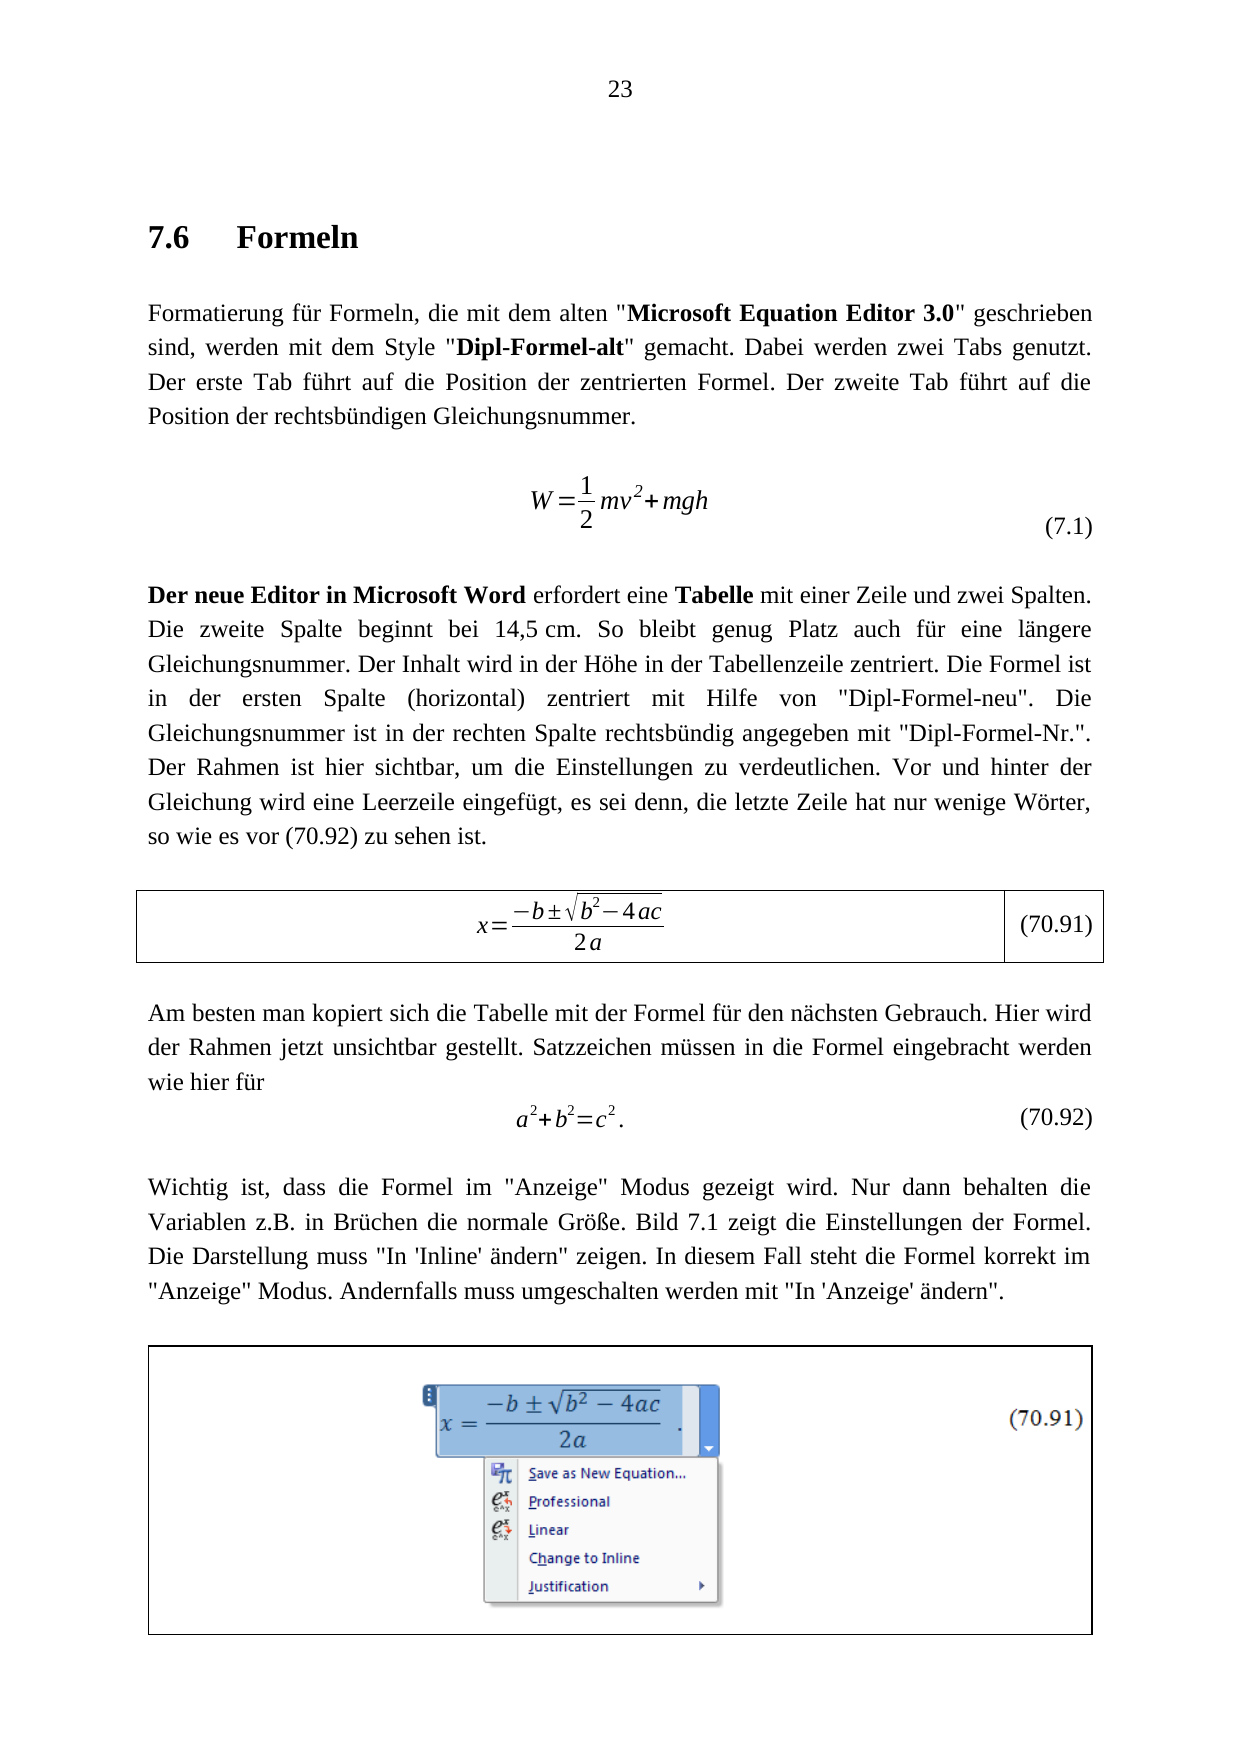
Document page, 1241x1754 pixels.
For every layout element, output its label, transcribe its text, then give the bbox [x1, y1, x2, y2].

list Formatierung für Formeln, die mit dem alten "Microsoft Equation Editor 3.0" geschrieben sind, werden mit dem Style "Dipl-Formel-alt" gemacht. Dabei werden zwei Tabs genutzt. Der erste Tab führt auf die Position der zentrierten Formel. Der zweite Tab führt auf die Position der rechtsbündigen Gleichungsnummer. [148, 298, 1092, 430]
table_header (70.91) [1005, 891, 1103, 962]
table_header [136, 1101, 1004, 1138]
table_header [137, 891, 1004, 962]
text Wichtig ist, dass die Formel im "Anzeige" Modus gezeigt wird. Nur dann behalten die Variablen z.B. in Brüchen die normale Größe. Bild 7.1 zeigt die Einstellungen der Formel. Die Darstellung muss "In 'Inline' ändern" zeigen. In diesem Fall steht die Formel korrekt im "Anzeige" Modus. Andernfalls muss umgeschalten werden mit "In 'Anzeige' ändern". [148, 1172, 1092, 1305]
picture [149, 1347, 1091, 1634]
list 7.6 Formeln [148, 218, 1092, 256]
list Der neue Editor in Microsoft Word erfordert eine Tabelle mit einer Zeile und zwei Spalten. Die zweite Spalte beginnt bei 14,5 cm. So bleibt genug Platz auch für eine längere Gleichungsnummer. Der Inhalt wird in der Höhe in der Tabellenzeile zentriert. Die Formel ist in der ersten Spalte (horizontal) zentriert mit Hilfe von "Dipl-Formel-neu". Die Gleichungsnummer ist in der rechten Spalte rechtsbündig angegeben mit "Dipl-Formel-Nr.". Der Rahmen ist hier sichtbar, um die Einstellungen zu verdeutlichen. Vor und hinter der Gleichung wird eine Leerzeile eingefügt, es sei denn, die letzte Zeile hat nur wenige Wörter, so wie es vor (70.92) zu sehen ist. [148, 580, 1092, 850]
text Am besten man kopiert sich die Tabelle mit der Formel für den nächsten Gebrauch. Hier wird der Rahmen jetzt unsichtbar gestellt. Satzzeichen müssen in die Formel eingebracht werden wie hier für [148, 998, 1092, 1095]
table_header (70.92) [1004, 1101, 1104, 1138]
list (7.1) [148, 470, 1092, 540]
